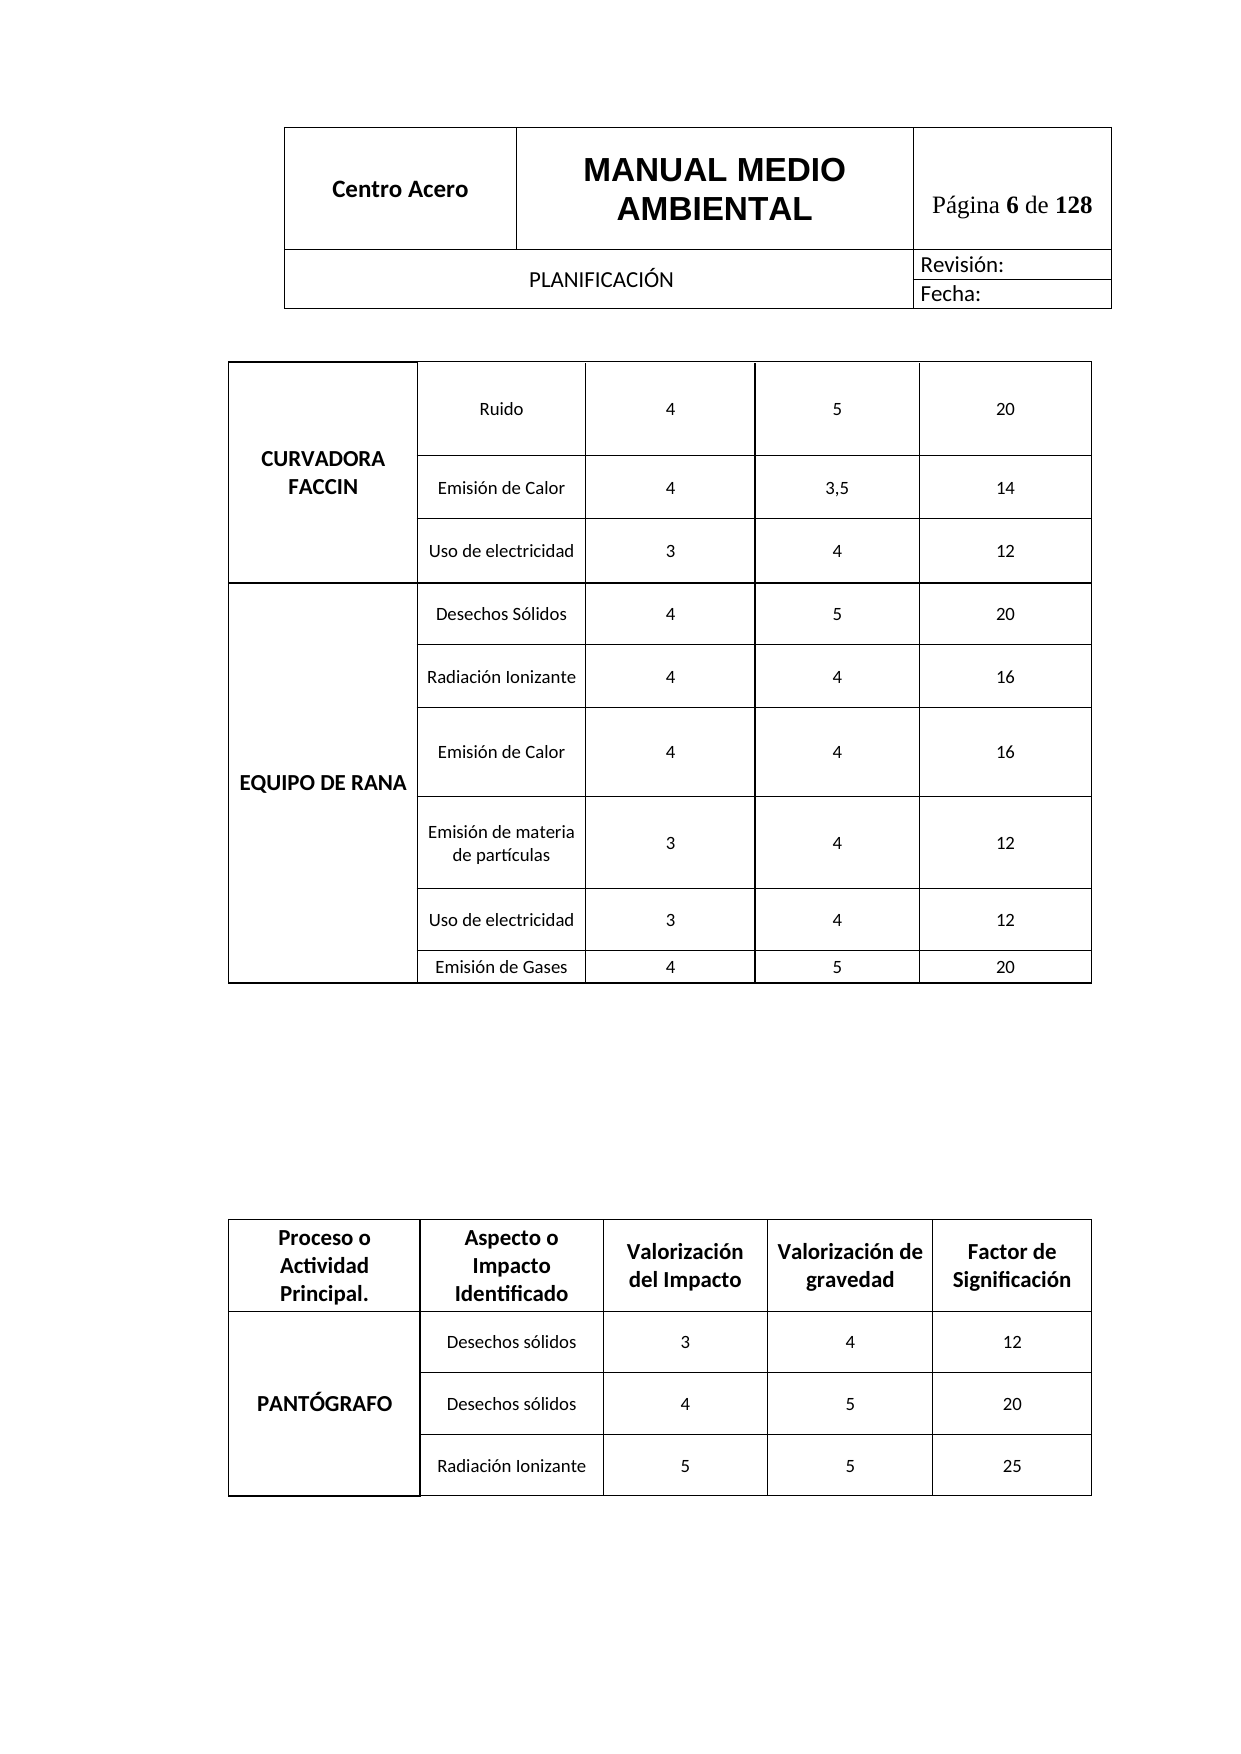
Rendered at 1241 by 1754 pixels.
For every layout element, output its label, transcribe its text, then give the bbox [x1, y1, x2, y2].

table_cell 12 [920, 519, 1091, 582]
table_header Aspecto o Impacto Identificado [421, 1220, 603, 1311]
table_cell 14 [920, 456, 1091, 517]
table_cell Ruido [418, 362, 586, 455]
table_cell 4 [586, 456, 754, 517]
table_cell 5 [768, 1435, 932, 1495]
table_cell Emisión de Calor [418, 708, 585, 796]
table_cell Uso de electricidad [418, 519, 585, 582]
table_cell 20 [920, 951, 1091, 982]
table_cell 4 [586, 708, 754, 796]
table_cell 3,5 [756, 456, 919, 517]
table_cell Uso de electricidad [418, 889, 585, 950]
table_cell 4 [768, 1312, 932, 1372]
table_cell Emisión de Calor [418, 456, 585, 517]
table_header Valorización del Impacto [604, 1220, 767, 1311]
table_cell 5 [768, 1373, 932, 1433]
table_cell 5 [755, 362, 919, 455]
table_header Factor de Significación [933, 1220, 1091, 1311]
table_cell 20 [933, 1373, 1091, 1433]
table_cell 4 [756, 645, 919, 707]
table_cell Radiación Ionizante [418, 645, 585, 707]
table_cell 4 [756, 797, 919, 888]
table_header Proceso o Actividad Principal. [229, 1220, 419, 1311]
table_cell 16 [920, 645, 1091, 707]
table_cell Desechos Sólidos [418, 584, 585, 644]
table_cell Emisión de materia de partículas [418, 797, 585, 888]
table_header Valorización de gravedad [768, 1220, 932, 1311]
table_cell Emisión de Gases [418, 951, 585, 982]
table_cell 20 [919, 362, 1091, 455]
table_cell 12 [933, 1312, 1091, 1372]
table_cell 25 [933, 1435, 1091, 1495]
table_cell 20 [920, 584, 1091, 644]
table_cell 3 [604, 1312, 767, 1372]
table_cell Desechos sólidos [421, 1373, 603, 1433]
table_cell CURVADORA FACCIN [229, 363, 417, 582]
table_cell 5 [756, 584, 919, 644]
table_cell 12 [920, 889, 1091, 950]
table_cell 4 [586, 951, 754, 982]
table_cell 16 [920, 708, 1091, 796]
table_cell 4 [586, 645, 754, 707]
table_cell 4 [604, 1373, 767, 1433]
table_cell 3 [586, 889, 754, 950]
table_cell PANTÓGRAFO [229, 1312, 419, 1495]
table_cell 4 [756, 708, 919, 796]
table_cell 5 [756, 951, 919, 982]
table_cell 12 [920, 797, 1091, 888]
table_cell Desechos sólidos [421, 1312, 603, 1372]
table_cell 3 [586, 797, 754, 888]
table_cell 3 [586, 519, 754, 582]
table_cell 4 [586, 362, 755, 455]
table_cell 4 [586, 584, 754, 644]
table_cell 5 [604, 1435, 767, 1495]
table_cell 4 [756, 519, 919, 582]
table_cell EQUIPO DE RANA [229, 584, 417, 982]
table_cell Radiación Ionizante [421, 1435, 603, 1495]
table_cell 4 [756, 889, 919, 950]
